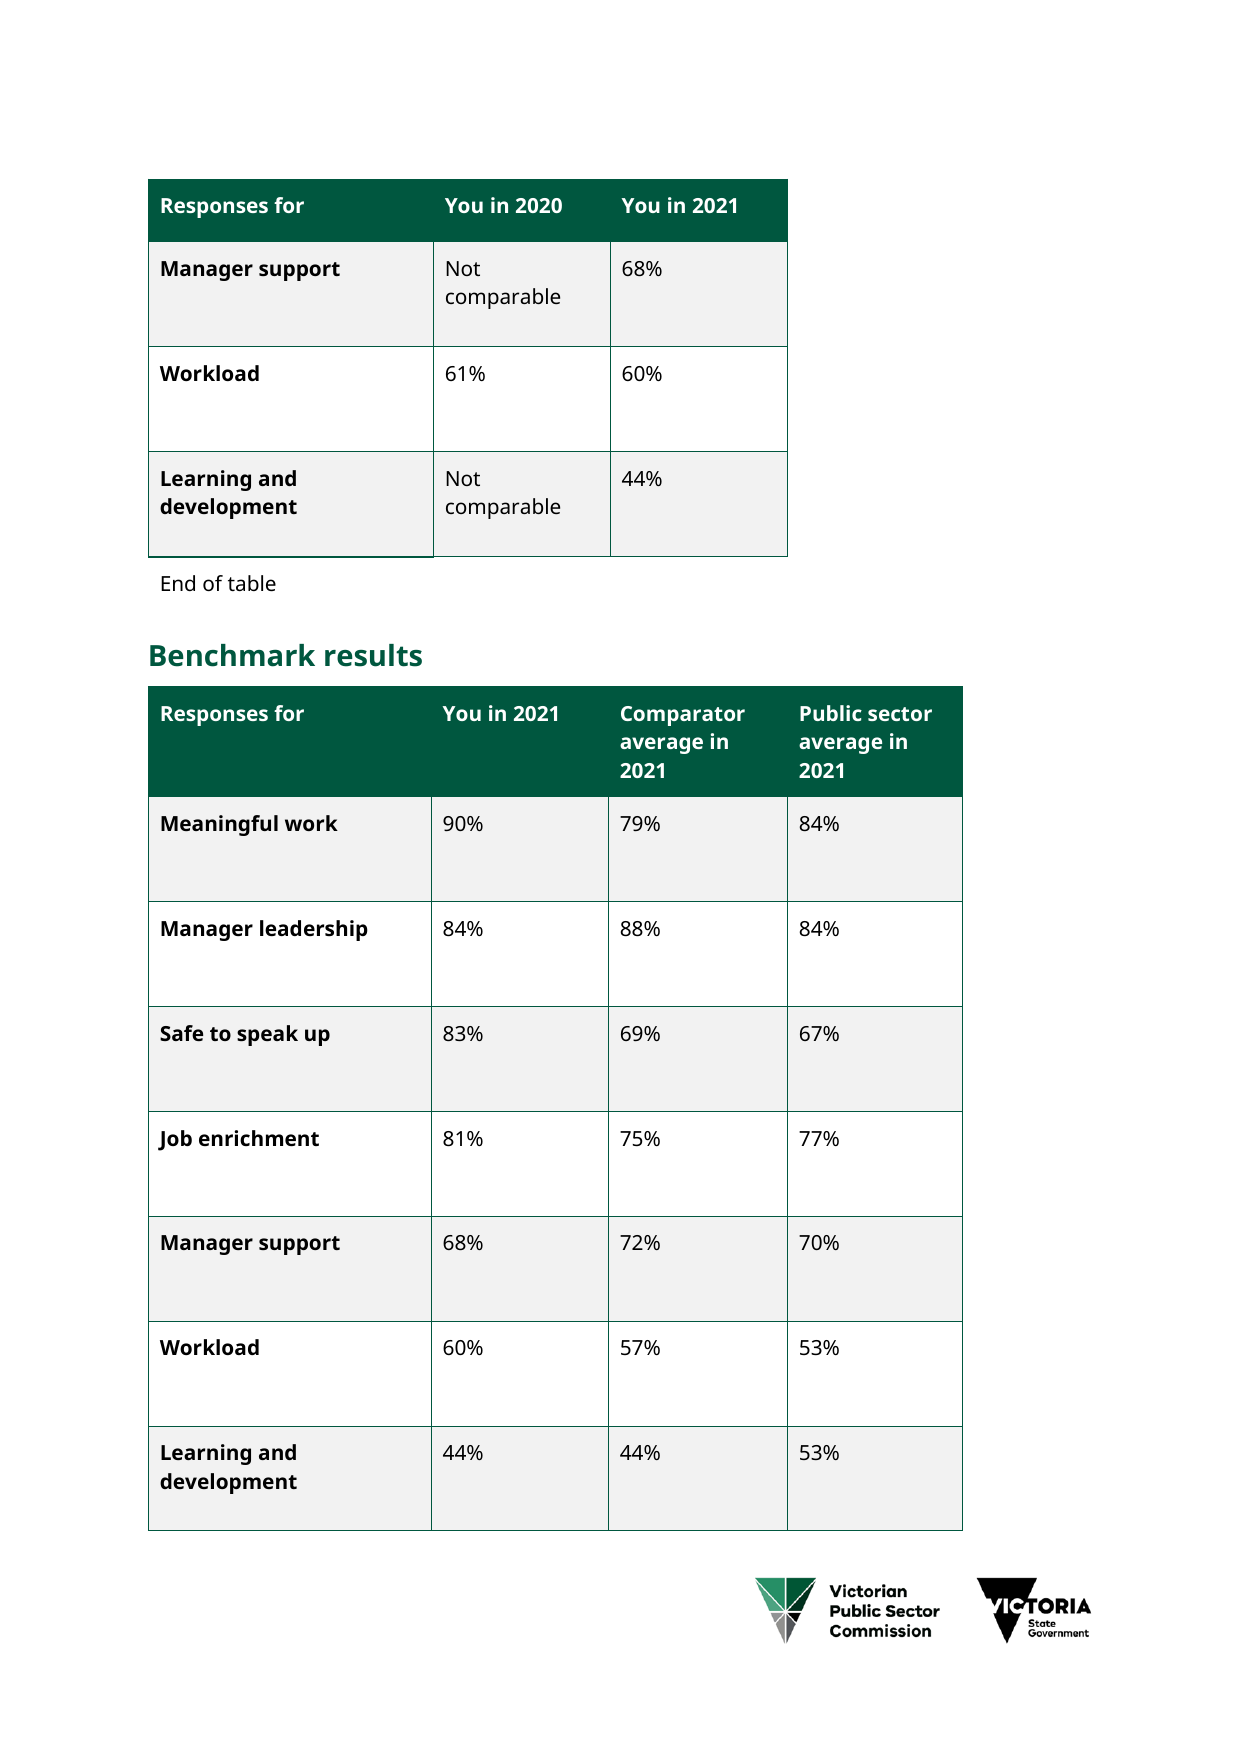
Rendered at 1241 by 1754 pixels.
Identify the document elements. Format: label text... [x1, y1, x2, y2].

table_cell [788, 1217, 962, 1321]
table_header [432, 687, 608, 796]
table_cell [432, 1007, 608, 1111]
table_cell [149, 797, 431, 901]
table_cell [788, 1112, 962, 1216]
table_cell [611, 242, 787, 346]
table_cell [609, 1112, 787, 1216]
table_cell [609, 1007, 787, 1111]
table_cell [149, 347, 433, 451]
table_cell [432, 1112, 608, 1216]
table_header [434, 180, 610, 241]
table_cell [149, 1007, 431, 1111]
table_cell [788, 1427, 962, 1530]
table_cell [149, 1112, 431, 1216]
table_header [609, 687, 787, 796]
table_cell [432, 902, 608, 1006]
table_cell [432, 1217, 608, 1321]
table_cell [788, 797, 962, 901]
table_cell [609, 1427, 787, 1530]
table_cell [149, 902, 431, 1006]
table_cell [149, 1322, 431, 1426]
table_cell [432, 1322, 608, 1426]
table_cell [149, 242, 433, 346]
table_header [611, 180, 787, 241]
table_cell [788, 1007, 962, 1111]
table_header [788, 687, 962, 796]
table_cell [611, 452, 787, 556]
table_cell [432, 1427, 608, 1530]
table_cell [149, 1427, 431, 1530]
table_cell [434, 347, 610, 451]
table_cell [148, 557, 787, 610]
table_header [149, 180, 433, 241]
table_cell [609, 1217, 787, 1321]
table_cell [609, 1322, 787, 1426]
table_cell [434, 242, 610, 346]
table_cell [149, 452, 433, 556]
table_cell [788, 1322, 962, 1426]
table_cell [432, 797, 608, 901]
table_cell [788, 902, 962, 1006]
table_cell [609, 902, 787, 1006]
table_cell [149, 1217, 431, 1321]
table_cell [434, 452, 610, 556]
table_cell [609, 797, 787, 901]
picture [754, 1577, 1093, 1645]
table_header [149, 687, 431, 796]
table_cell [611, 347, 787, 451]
subtitle Benchmark results [148, 635, 1092, 674]
